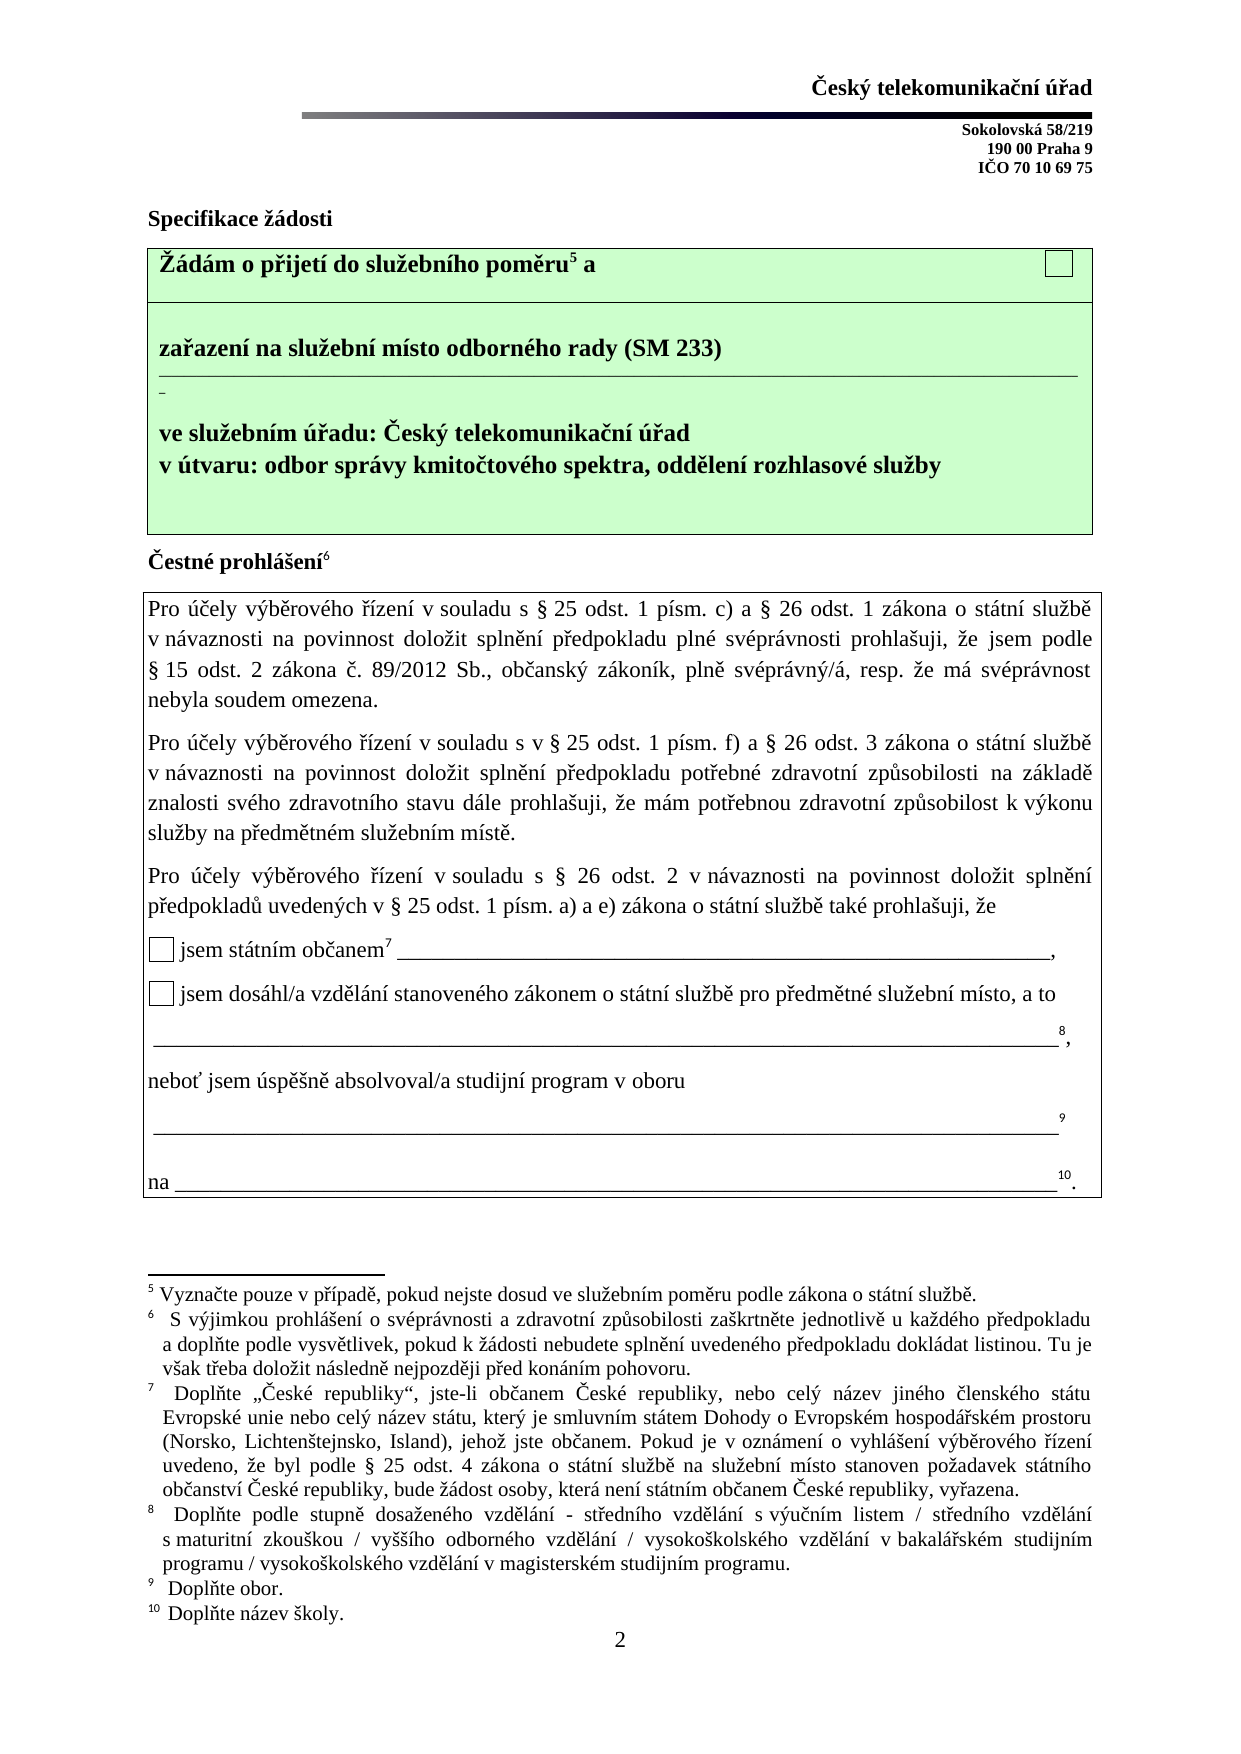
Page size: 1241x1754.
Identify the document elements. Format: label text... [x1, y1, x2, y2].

text Pro účely výběrového řízení v souladu s v § 25 odst. 1 písm. f) a § 26 odst. 3 zákona o státní službě v návaznosti na povinnost doložit splnění předpokladu potřebné zdravotní způsobilosti na základě znalosti svého zdravotního stavu dále prohlašuji, že mám potřebnou zdravotní způsobilost k výkonu služby na předmětném služebním místě. [144, 726, 1101, 846]
text jsem dosáhl/a vzdělání stanoveného zákonem o státní službě pro předmětné služební místo, a to [144, 976, 1101, 1006]
text na _____________________________________________________________________________. [144, 1164, 1101, 1197]
text _______________________________________________________________________________ [144, 1107, 1101, 1138]
text Specifikace žádosti [148, 205, 1092, 231]
table_cell zařazení na služební místo odborného rady (SM 233) ____________________________________________________________________________________________________________________________________________________ ve služebním úřadu: Český telekomunikační úřad v útvaru: odbor správy kmitočtového spektra, oddělení rozhlasové služby [148, 303, 1092, 534]
text neboť jsem úspěšně absolvoval/a studijní program v oboru [144, 1064, 1101, 1093]
text Pro účely výběrového řízení v souladu s § 26 odst. 2 v návaznosti na povinnost doložit splnění předpokladů uvedených v § 25 odst. 1 písm. a) a e) zákona o státní službě také prohlašuji, že [144, 859, 1101, 918]
table_header Žádám o přijetí do služebního poměru a [148, 249, 1092, 302]
text jsem státním občanem _________________________________________________________, [144, 932, 1101, 963]
text Pro účely výběrového řízení v souladu s § 25 odst. 1 písm. c) a § 26 odst. 1 zákona o státní službě v návaznosti na povinnost doložit splnění předpokladu plné svéprávnosti prohlašuji, že jsem podle § 15 odst. 2 zákona č. 89/2012 Sb., občanský zákoník, plně svéprávný/á, resp. že má svéprávnost nebyla soudem omezena. [144, 593, 1101, 712]
text _______________________________________________________________________________, [144, 1019, 1101, 1050]
text Čestné prohlášení [148, 547, 1092, 576]
